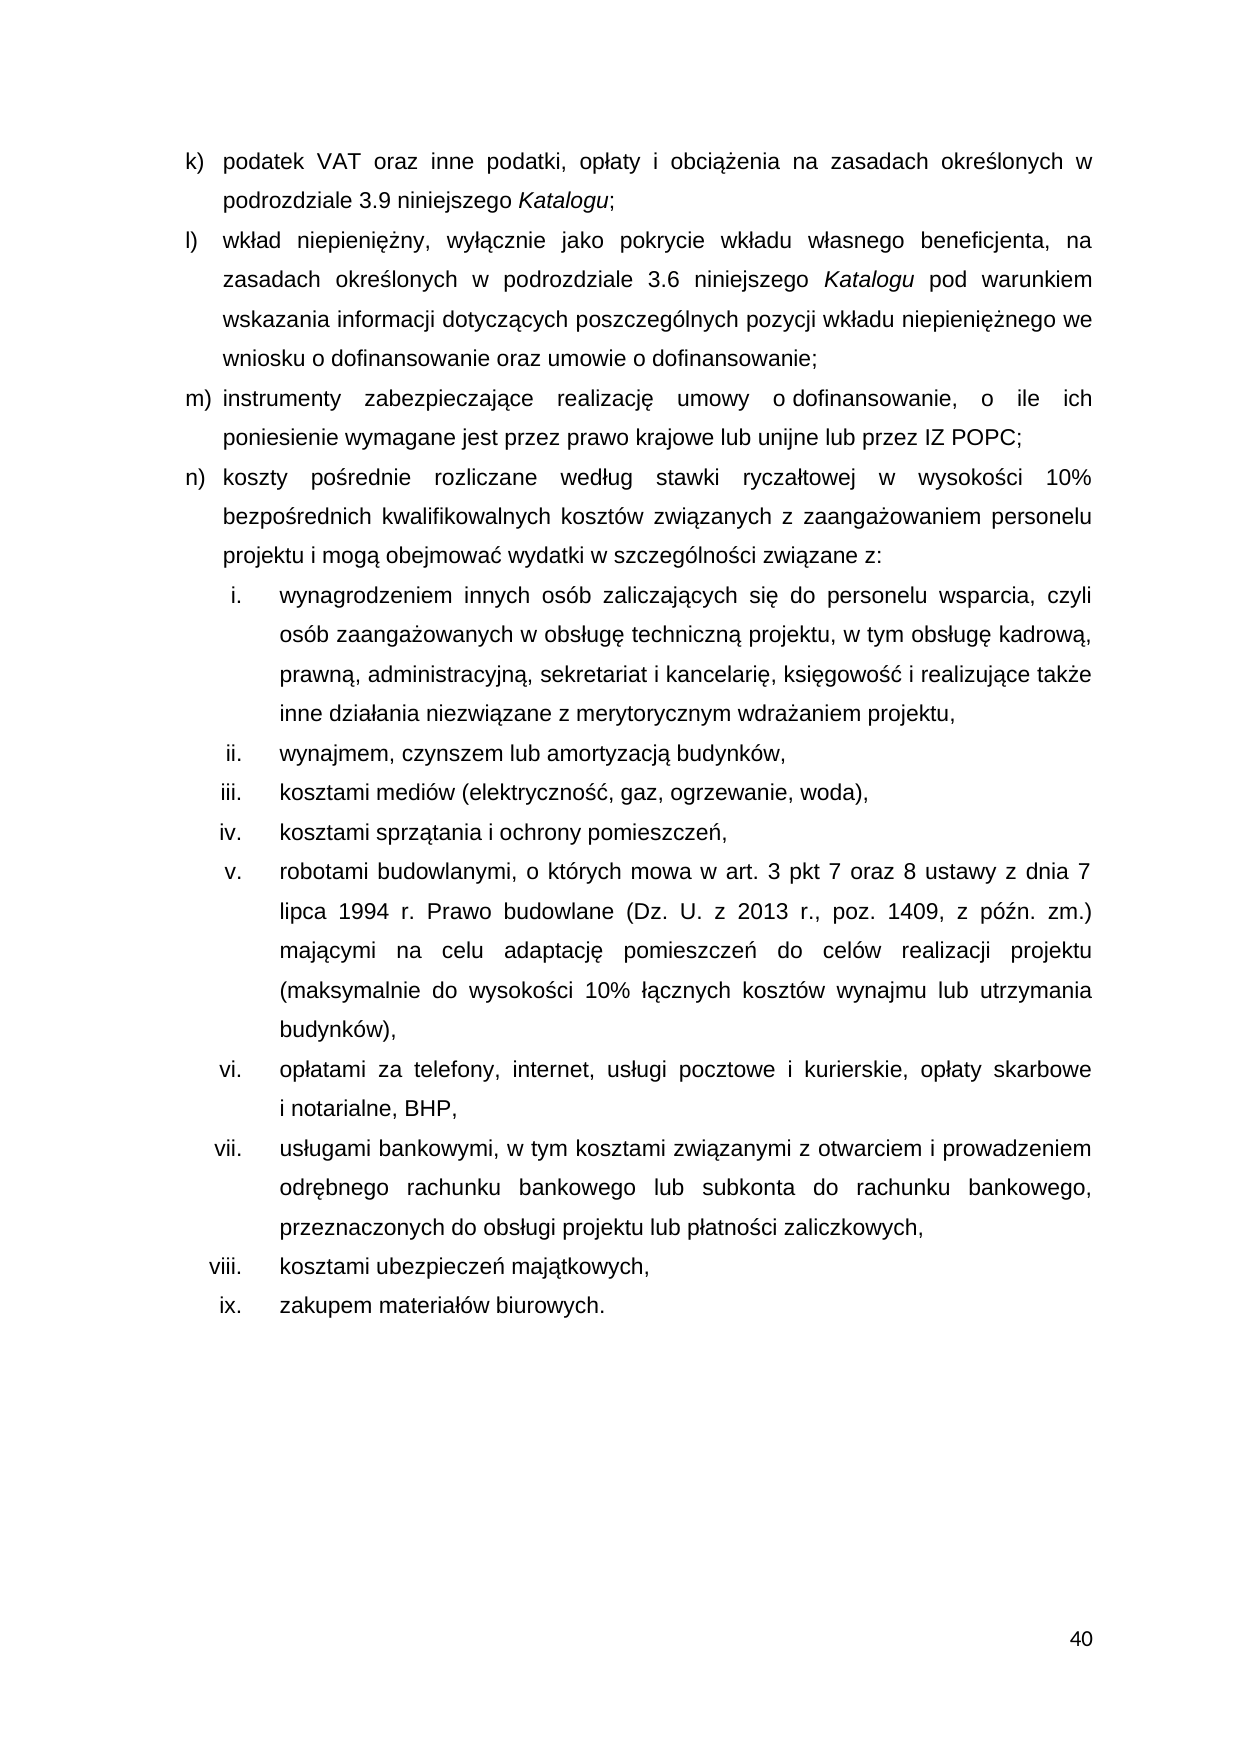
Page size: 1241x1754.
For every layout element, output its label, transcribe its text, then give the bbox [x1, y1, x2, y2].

list instrumenty zabezpieczające realizację umowy o dofinansowanie, o ile ich poniesienie wymagane jest przez prawo krajowe lub unijne lub przez IZ POPC; [185, 384, 1093, 450]
list usługami bankowymi, w tym kosztami związanymi z otwarciem i prowadzeniem odrębnego rachunku bankowego lub subkonta do rachunku bankowego, przeznaczonych do obsługi projektu lub płatności zaliczkowych, [242, 1134, 1093, 1240]
list wynajmem, czynszem lub amortyzacją budynków, [242, 740, 1093, 766]
list wynagrodzeniem innych osób zaliczających się do personelu wsparcia, czyli osób zaangażowanych w obsługę techniczną projektu, w tym obsługę kadrową, prawną, administracyjną, sekretariat i kancelarię, księgowość i realizujące także inne działania niezwiązane z merytorycznym wdrażaniem projektu, [242, 582, 1093, 727]
list robotami budowlanymi, o których mowa w art. 3 pkt 7 oraz 8 ustawy z dnia 7 lipca 1994 r. Prawo budowlane (Dz. U. z 2013 r., poz. 1409, z późn. zm.) mającymi na celu adaptację pomieszczeń do celów realizacji projektu (maksymalnie do wysokości 10% łącznych kosztów wynajmu lub utrzymania budynków), [242, 858, 1093, 1042]
list podatek VAT oraz inne podatki, opłaty i obciążenia na zasadach określonych w podrozdziale 3.9 niniejszego Katalogu; [185, 148, 1093, 213]
list kosztami mediów (elektryczność, gaz, ogrzewanie, woda), [242, 779, 1093, 806]
list koszty pośrednie rozliczane według stawki ryczałtowej w wysokości 10% bezpośrednich kwalifikowalnych kosztów związanych z zaangażowaniem personelu projektu i mogą obejmować wydatki w szczególności związane z: [185, 463, 1093, 569]
list zakupem materiałów biurowych. [242, 1292, 1093, 1319]
list wkład niepieniężny, wyłącznie jako pokrycie wkładu własnego beneficjenta, na zasadach określonych w podrozdziale 3.6 niniejszego Katalogu pod warunkiem wskazania informacji dotyczących poszczególnych pozycji wkładu niepieniężnego we wniosku o dofinansowanie oraz umowie o dofinansowanie; [185, 227, 1093, 371]
list opłatami za telefony, internet, usługi pocztowe i kurierskie, opłaty skarbowe i notarialne, BHP, [242, 1056, 1093, 1121]
list kosztami sprzątania i ochrony pomieszczeń, [242, 819, 1093, 845]
list kosztami ubezpieczeń majątkowych, [242, 1253, 1093, 1279]
